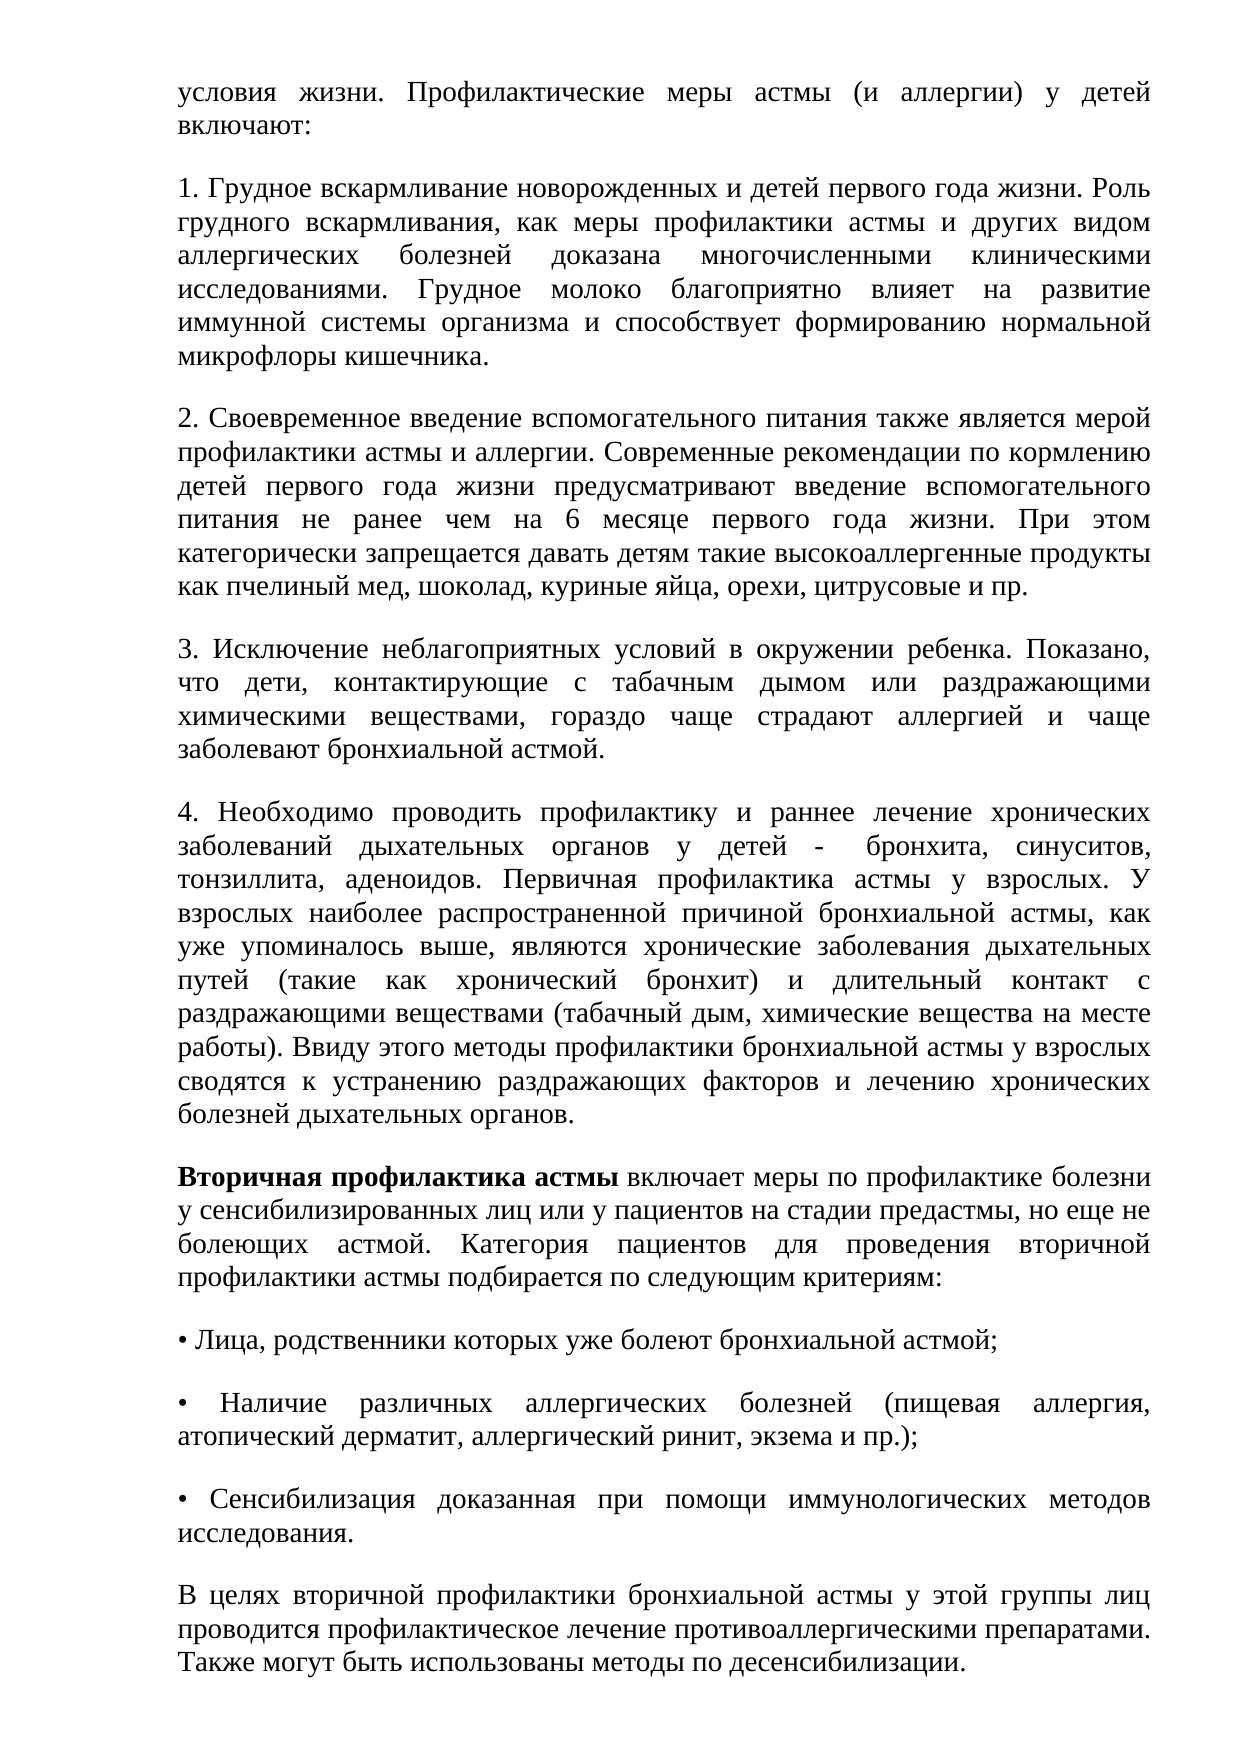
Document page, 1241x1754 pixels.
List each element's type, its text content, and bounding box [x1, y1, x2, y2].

text 2. Своевременное введение вспомогательного питания также является мерой профилактики астмы и аллергии. Современные рекомендации по кормлению детей первого года жизни предусматривают введение вспомогательного питания не ранее чем на 6 месяце первого года жизни. При этом категорически запрещается давать детям такие высокоаллергенные продукты как пчелиный мед, шоколад, куриные яйца, орехи, цитрусовые и пр. [177, 401, 1152, 602]
text 3. Исключение неблагоприятных условий в окружении ребенка. Показано, что дети, контактирующие с табачным дымом или раздражающими химическими веществами, гораздо чаще страдают аллергией и чаще заболевают бронхиальной астмой. [177, 631, 1152, 765]
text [177, 74, 1152, 141]
text Вторичная профилактика астмы включает меры по профилактике болезни у сенсибилизированных лиц или у пациентов на стадии предастмы, но еще не болеющих астмой. Категория пациентов для проведения вторичной профилактики астмы подбирается по следующим критериям: [177, 1159, 1152, 1293]
text • Сенсибилизация доказанная при помощи иммунологических методов исследования. [177, 1481, 1152, 1548]
text В целях вторичной профилактики бронхиальной астмы у этой группы лиц проводится профилактическое лечение противоаллергическими препаратами. Также могут быть использованы методы по десенсибилизации. [177, 1577, 1152, 1678]
text • Наличие различных аллергических болезней (пищевая аллергия, атопический дерматит, аллергический ринит, экзема и пр.); [177, 1385, 1152, 1452]
text 4. Необходимо проводить профилактику и раннее лечение хронических заболеваний дыхательных органов у детей - бронхита, синуситов, тонзиллита, аденоидов. Первичная профилактика астмы у взрослых. У взрослых наиболее распространенной причиной бронхиальной астмы, как уже упоминалось выше, являются хронические заболевания дыхательных путей (такие как хронический бронхит) и длительный контакт с раздражающими веществами (табачный дым, химические вещества на месте работы). Ввиду этого методы профилактики бронхиальной астмы у взрослых сводятся к устранению раздражающих факторов и лечению хронических болезней дыхательных органов. [177, 794, 1152, 1130]
text • Лица, родственники которых уже болеют бронхиальной астмой; [177, 1322, 1152, 1356]
text 1. Грудное вскармливание новорожденных и детей первого года жизни. Роль грудного вскармливания, как меры профилактики астмы и других видом аллергических болезней доказана многочисленными клиническими исследованиями. Грудное молоко благоприятно влияет на развитие иммунной системы организма и способствует формированию нормальной микрофлоры кишечника. [177, 170, 1152, 371]
